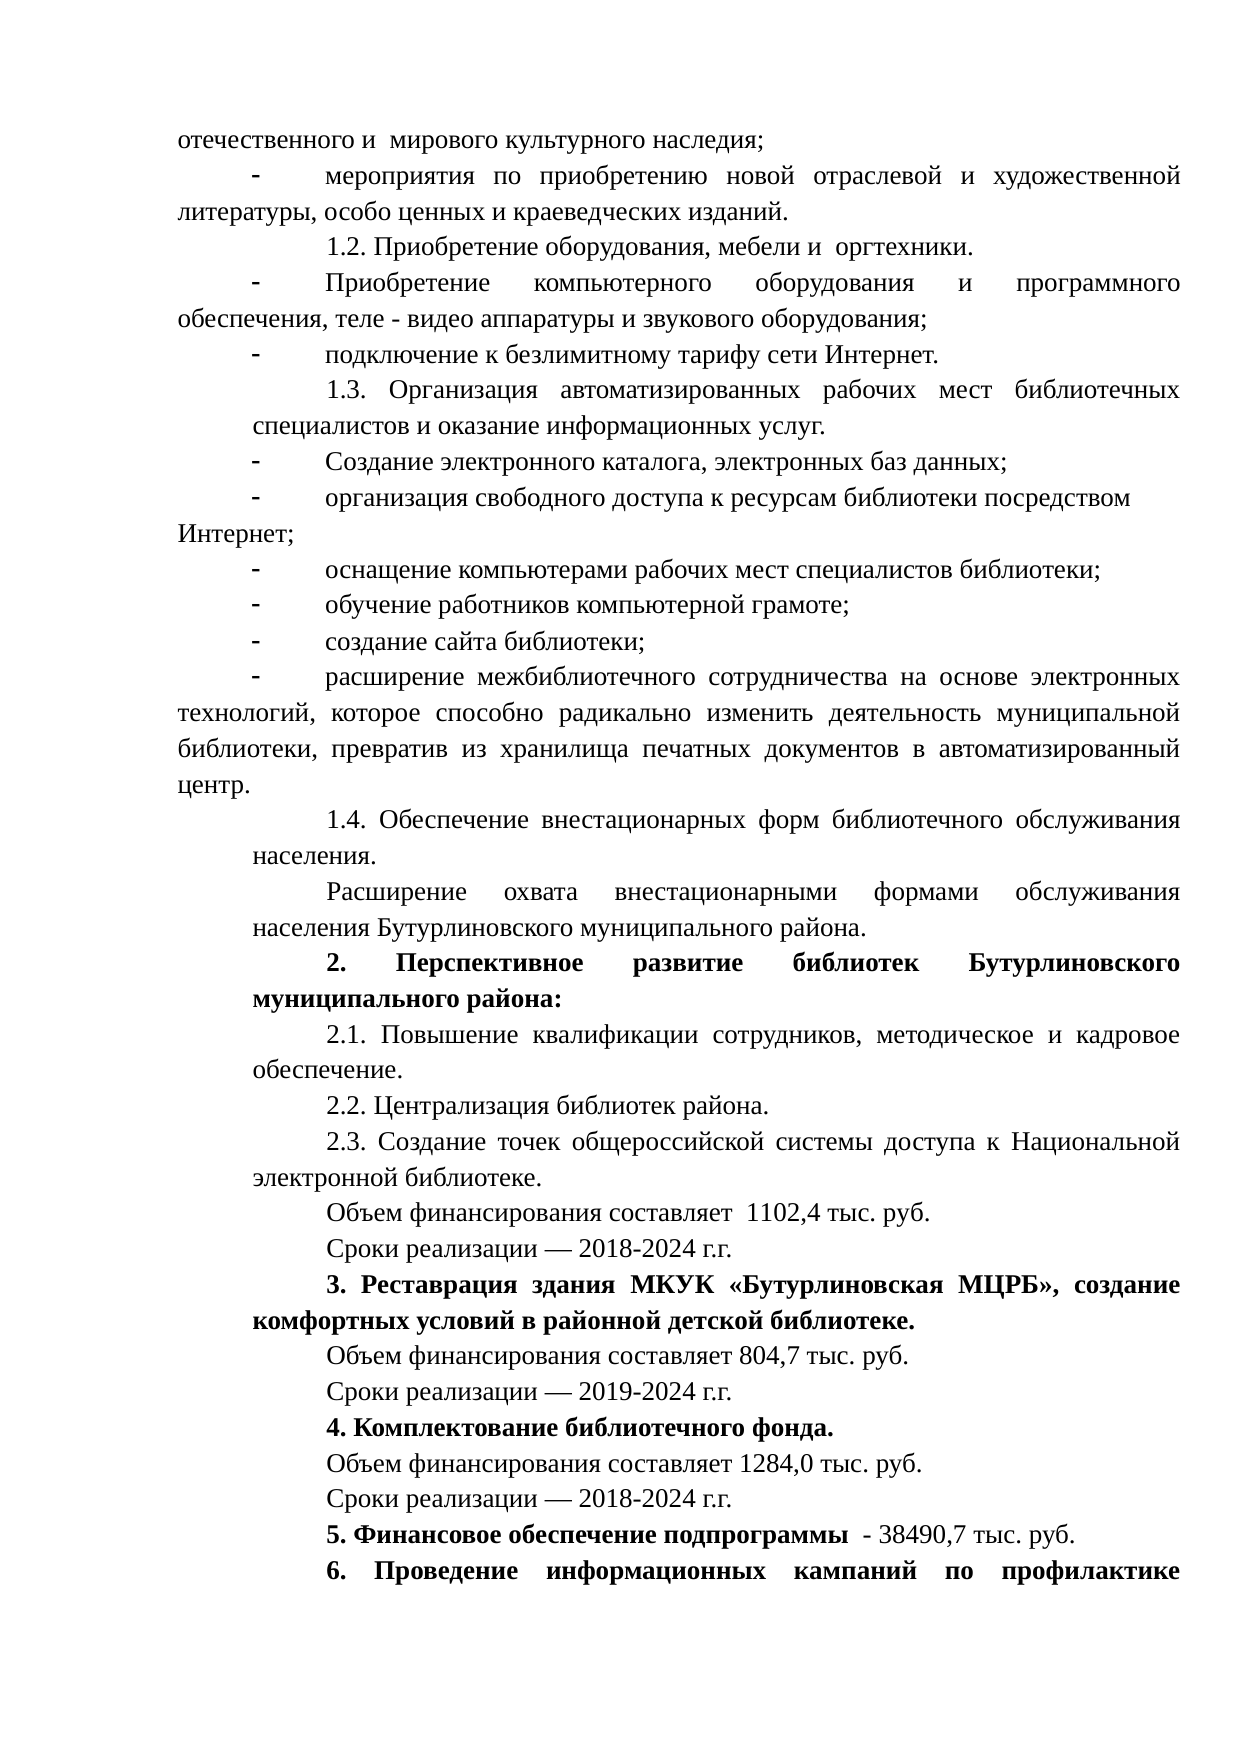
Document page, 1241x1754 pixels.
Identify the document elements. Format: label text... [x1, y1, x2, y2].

text 2.2. Централизация библиотек района. [252, 1089, 1181, 1121]
list расширение межбиблиотечного сотрудничества на основе электронных технологий, которое способно радикально изменить деятельность муниципальной библиотеки, превратив из хранилища печатных документов в автоматизированный центр. [177, 661, 1181, 799]
text Сроки реализации — 2018-2024 г.г. [252, 1232, 1181, 1263]
list обучение работников компьютерной грамоте; [177, 589, 1181, 620]
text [252, 1554, 1181, 1585]
text 2.3. Создание точек общероссийской системы доступа к Национальной электронной библиотеке. [252, 1125, 1181, 1192]
list создание сайта библиотеки; [177, 624, 1181, 656]
list подключение к безлимитному тарифу сети Интернет. [177, 338, 1181, 369]
text Объем финансирования составляет 1284,0 тыс. руб. [252, 1447, 1181, 1478]
text Объем финансирования составляет 804,7 тыс. руб. [252, 1339, 1181, 1371]
text Расширение охвата внестационарными формами обслуживания населения Бутурлиновского муниципального района. [252, 875, 1181, 942]
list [177, 123, 1181, 154]
list организация свободного доступа к ресурсам библиотеки посредством [177, 481, 1181, 512]
list Создание электронного каталога, электронных баз данных; [177, 445, 1181, 476]
text 1.4. Обеспечение внестационарных форм библиотечного обслуживания населения. [252, 803, 1181, 870]
text 5. Финансовое обеспечение подпрограммы - 38490,7 тыс. руб. [252, 1518, 1181, 1549]
text 3. Реставрация здания МКУК «Бутурлиновская МЦРБ», создание комфортных условий в районной детской библиотеке. [252, 1268, 1181, 1335]
text Интернет; [177, 517, 1181, 548]
text Объем финансирования составляет 1102,4 тыс. руб. [252, 1197, 1181, 1228]
text Сроки реализации — 2018-2024 г.г. [252, 1482, 1181, 1513]
text 2. Перспективное развитие библиотек Бутурлиновского муниципального района: [252, 946, 1181, 1013]
text 1.2. Приобретение оборудования, мебели и оргтехники. [252, 230, 1181, 262]
list Приобретение компьютерного оборудования и программного обеспечения, теле - видео аппаратуры и звукового оборудования; [177, 266, 1181, 333]
list оснащение компьютерами рабочих мест специалистов библиотеки; [177, 553, 1181, 584]
text 4. Комплектование библиотечного фонда. [252, 1411, 1181, 1442]
text 2.1. Повышение квалификации сотрудников, методическое и кадровое обеспечение. [252, 1018, 1181, 1085]
text Сроки реализации — 2019-2024 г.г. [252, 1375, 1181, 1406]
list мероприятия по приобретению новой отраслевой и художественной литературы, особо ценных и краеведческих изданий. [177, 159, 1181, 226]
text 1.3. Организация автоматизированных рабочих мест библиотечных специалистов и оказание информационных услуг. [252, 374, 1181, 441]
